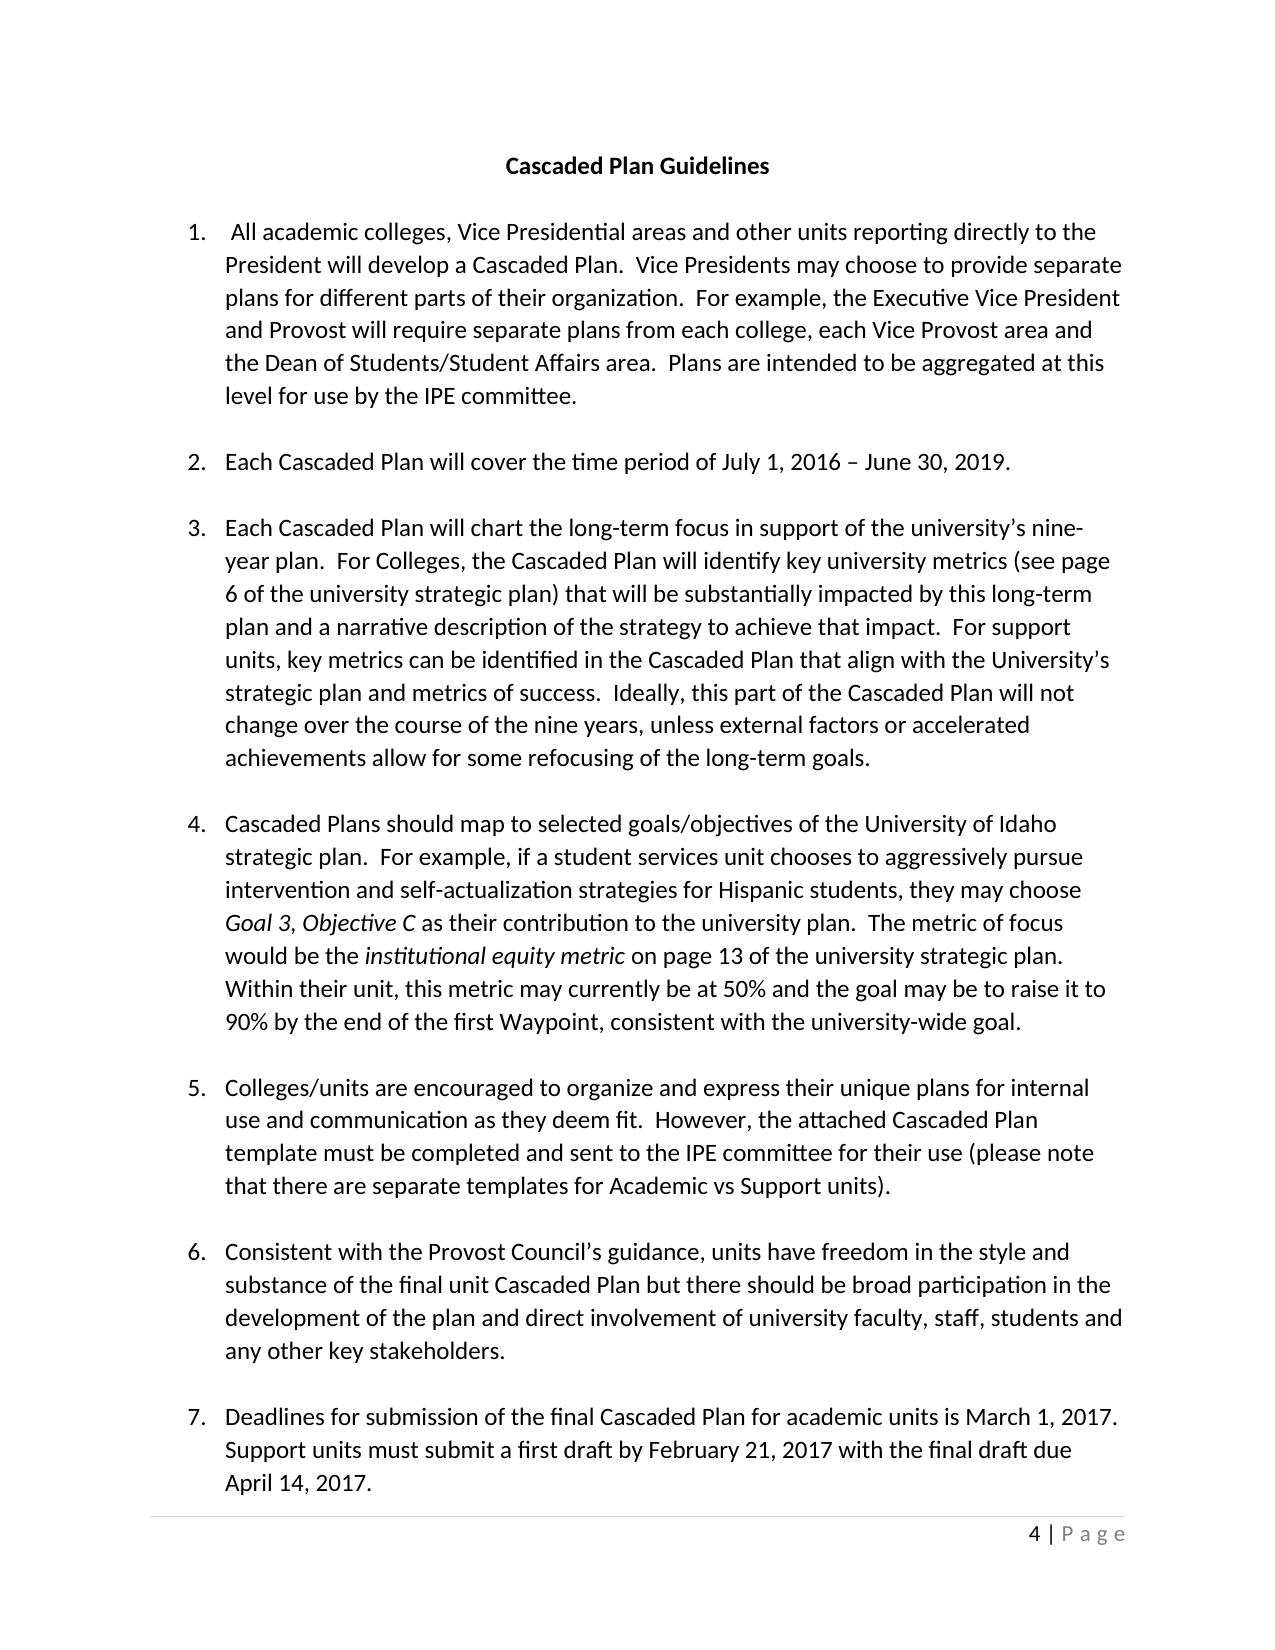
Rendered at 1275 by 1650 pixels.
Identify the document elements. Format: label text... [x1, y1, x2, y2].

list Consistent with the Provost Council’s guidance, units have freedom in the style and substance of the final unit Cascaded Plan but there should be broad participation in the development of the plan and direct involvement of university faculty, staff, students and any other key stakeholders. [187, 1236, 1125, 1366]
list Each Cascaded Plan will chart the long-term focus in support of the university’s nine-year plan. For Colleges, the Cascaded Plan will identify key university metrics (see page 6 of the university strategic plan) that will be substantially impacted by this long-term plan and a narrative description of the strategy to achieve that impact. For support units, key metrics can be identified in the Cascaded Plan that align with the University’s strategic plan and metrics of success. Ideally, this part of the Cascaded Plan will not change over the course of the nine years, unless external factors or accelerated achievements allow for some refocusing of the long-term goals. [187, 512, 1125, 773]
list Cascaded Plans should map to selected goals/objectives of the University of Idaho strategic plan. For example, if a student services unit chooses to aggressively pursue intervention and self-actualization strategies for Hispanic students, they may choose Goal 3, Objective C as their contribution to the university plan. The metric of focus would be the institutional equity metric on page 13 of the university strategic plan. Within their unit, this metric may currently be at 50% and the goal may be to raise it to 90% by the end of the first Waypoint, consistent with the university-wide goal. [187, 808, 1125, 1036]
list Colleges/units are encouraged to organize and express their unique plans for internal use and communication as they deem fit. However, the attached Cascaded Plan template must be completed and sent to the IPE committee for their use (please note that there are separate templates for Academic vs Support units). [187, 1072, 1125, 1201]
list Deadlines for submission of the final Cascaded Plan for academic units is March 1, 2017. Support units must submit a first draft by February 21, 2017 with the final draft due April 14, 2017. [187, 1401, 1125, 1497]
list All academic colleges, Vice Presidential areas and other units reporting directly to the President will develop a Cascaded Plan. Vice Presidents may choose to provide separate plans for different parts of their organization. For example, the Executive Vice President and Provost will require separate plans from each college, each Vice Provost area and the Dean of Students/Student Affairs area. Plans are intended to be aggregated at this level for use by the IPE committee. [187, 216, 1125, 411]
text Cascaded Plan Guidelines [150, 150, 1125, 181]
list Each Cascaded Plan will cover the time period of July 1, 2016 – June 30, 2019. [187, 446, 1125, 477]
